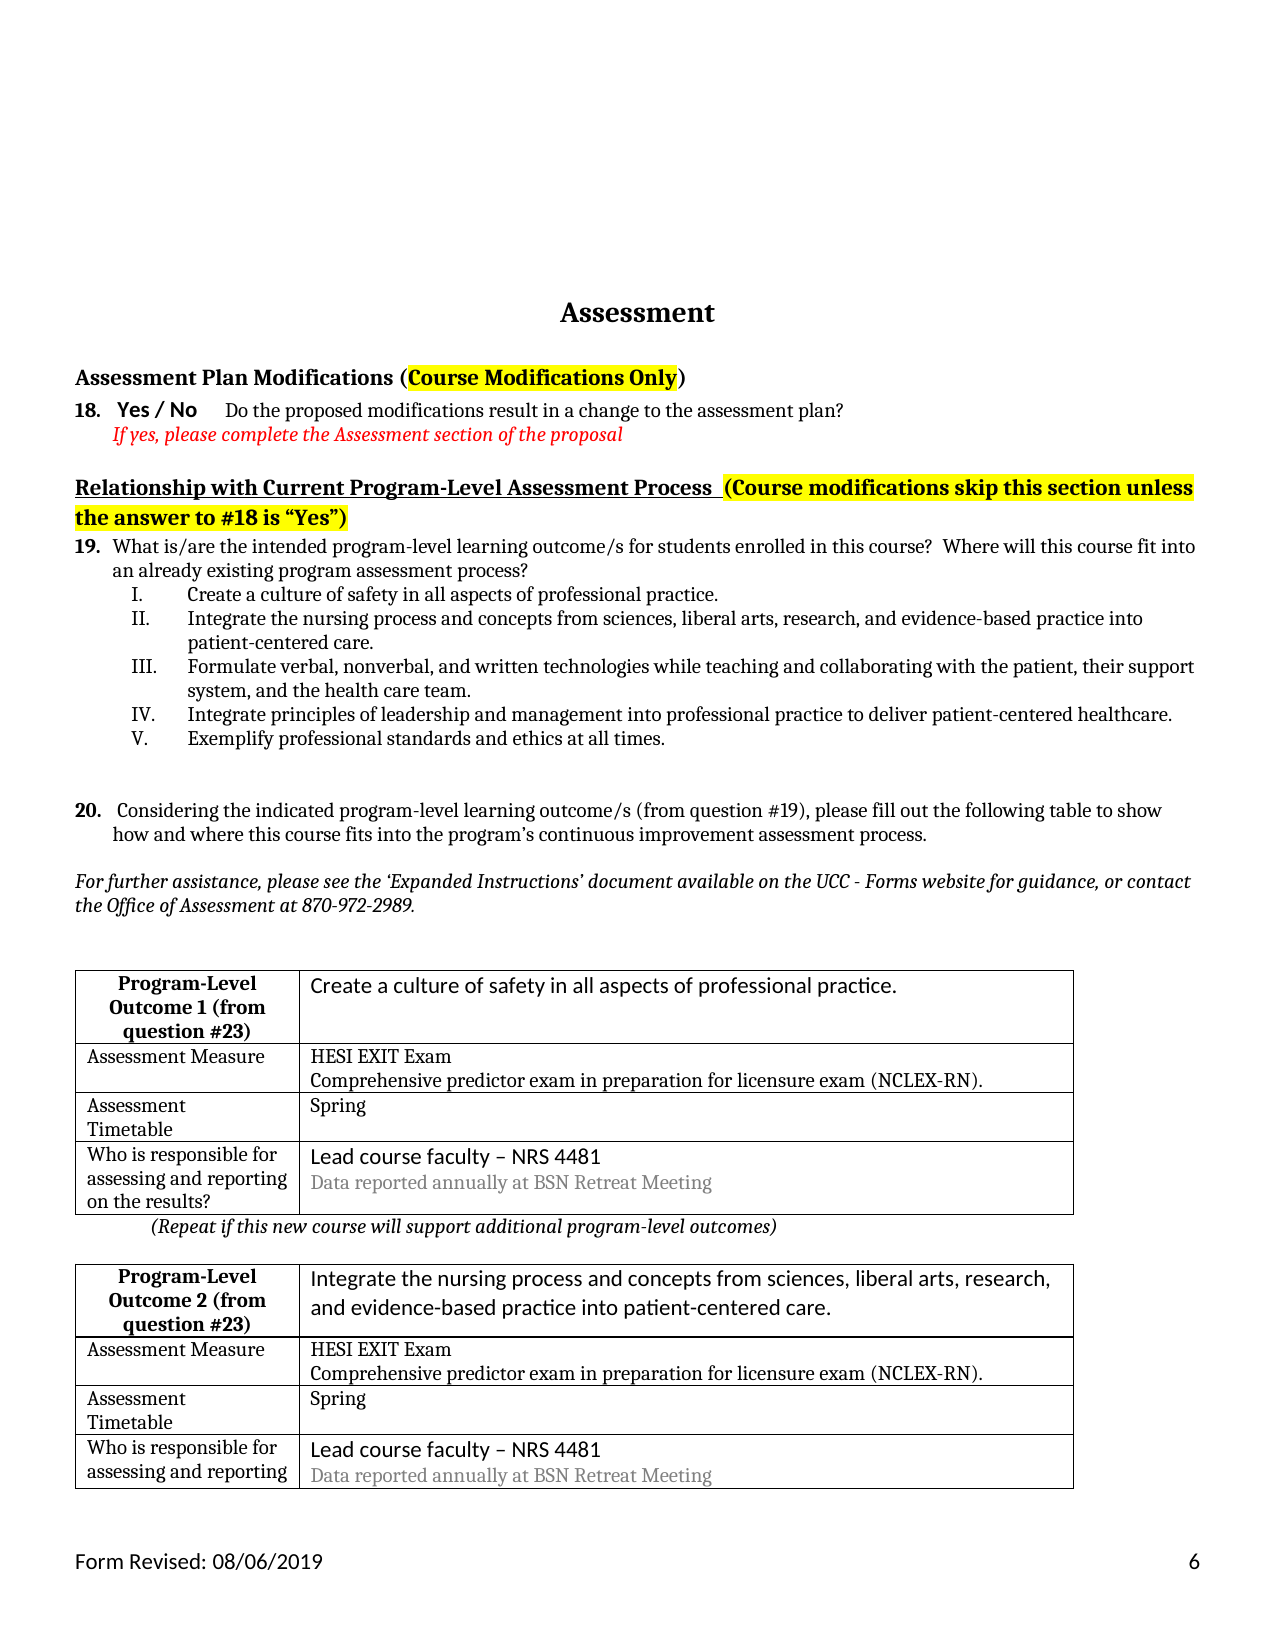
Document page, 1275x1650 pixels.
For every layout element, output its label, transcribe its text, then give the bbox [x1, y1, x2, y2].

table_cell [300, 1338, 1073, 1385]
list Do the proposed modifications result in a change to the assessment plan? [75, 395, 1200, 423]
table_header Program-Level Outcome 1 (from question #23) [76, 971, 299, 1043]
table_header Program-Level Outcome 2 (from question #23) [76, 1265, 299, 1336]
table_cell Spring [300, 1093, 1073, 1141]
list What is/are the intended program-level learning outcome/s for students enrolled in this course? Where will this course fit into an already existing program assessment process? [75, 535, 1200, 583]
table_cell Assessment Timetable [76, 1386, 299, 1434]
text Assessment [75, 296, 1200, 329]
table_cell Assessment Measure [76, 1044, 299, 1092]
list Integrate principles of leadership and management into professional practice to deliver patient-centered healthcare. [131, 702, 1200, 726]
table_cell Assessment Measure [76, 1338, 299, 1385]
text Relationship with Current Program-Level Assessment Process (Course modifications skip this section unless the answer to #18 is “Yes”) [75, 474, 1200, 531]
table_cell HESI EXIT Exam Comprehensive predictor exam in preparation for licensure exam (NCLEX-RN). [300, 1044, 1073, 1092]
list Formulate verbal, nonverbal, and written technologies while teaching and collaborating with the patient, their support system, and the health care team. [131, 654, 1200, 702]
list Considering the indicated program-level learning outcome/s (from question #19), please fill out the following table to show how and where this course fits into the program’s continuous improvement assessment process. [75, 798, 1200, 846]
list Exemplify professional standards and ethics at all times. [131, 726, 1200, 750]
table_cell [76, 1435, 299, 1487]
table_cell Spring [300, 1386, 1073, 1434]
table_cell Who is responsible for assessing and reporting on the results? [76, 1142, 299, 1214]
text (Repeat if this new course will support additional program-level outcomes) [75, 1215, 1200, 1239]
list Integrate the nursing process and concepts from sciences, liberal arts, research, and evidence-based practice into patient-centered care. [131, 607, 1200, 654]
text For further assistance, please see the ‘Expanded Instructions’ document available on the UCC - Forms website for guidance, or contact the Office of Assessment at 870-972-2989. [75, 870, 1200, 918]
table_cell Assessment Timetable [76, 1093, 299, 1141]
text If yes, please complete the Assessment section of the proposal [75, 423, 1200, 447]
text Assessment Plan Modifications (Course Modifications Only) [75, 364, 1200, 391]
list Create a culture of safety in all aspects of professional practice. [131, 583, 1200, 607]
